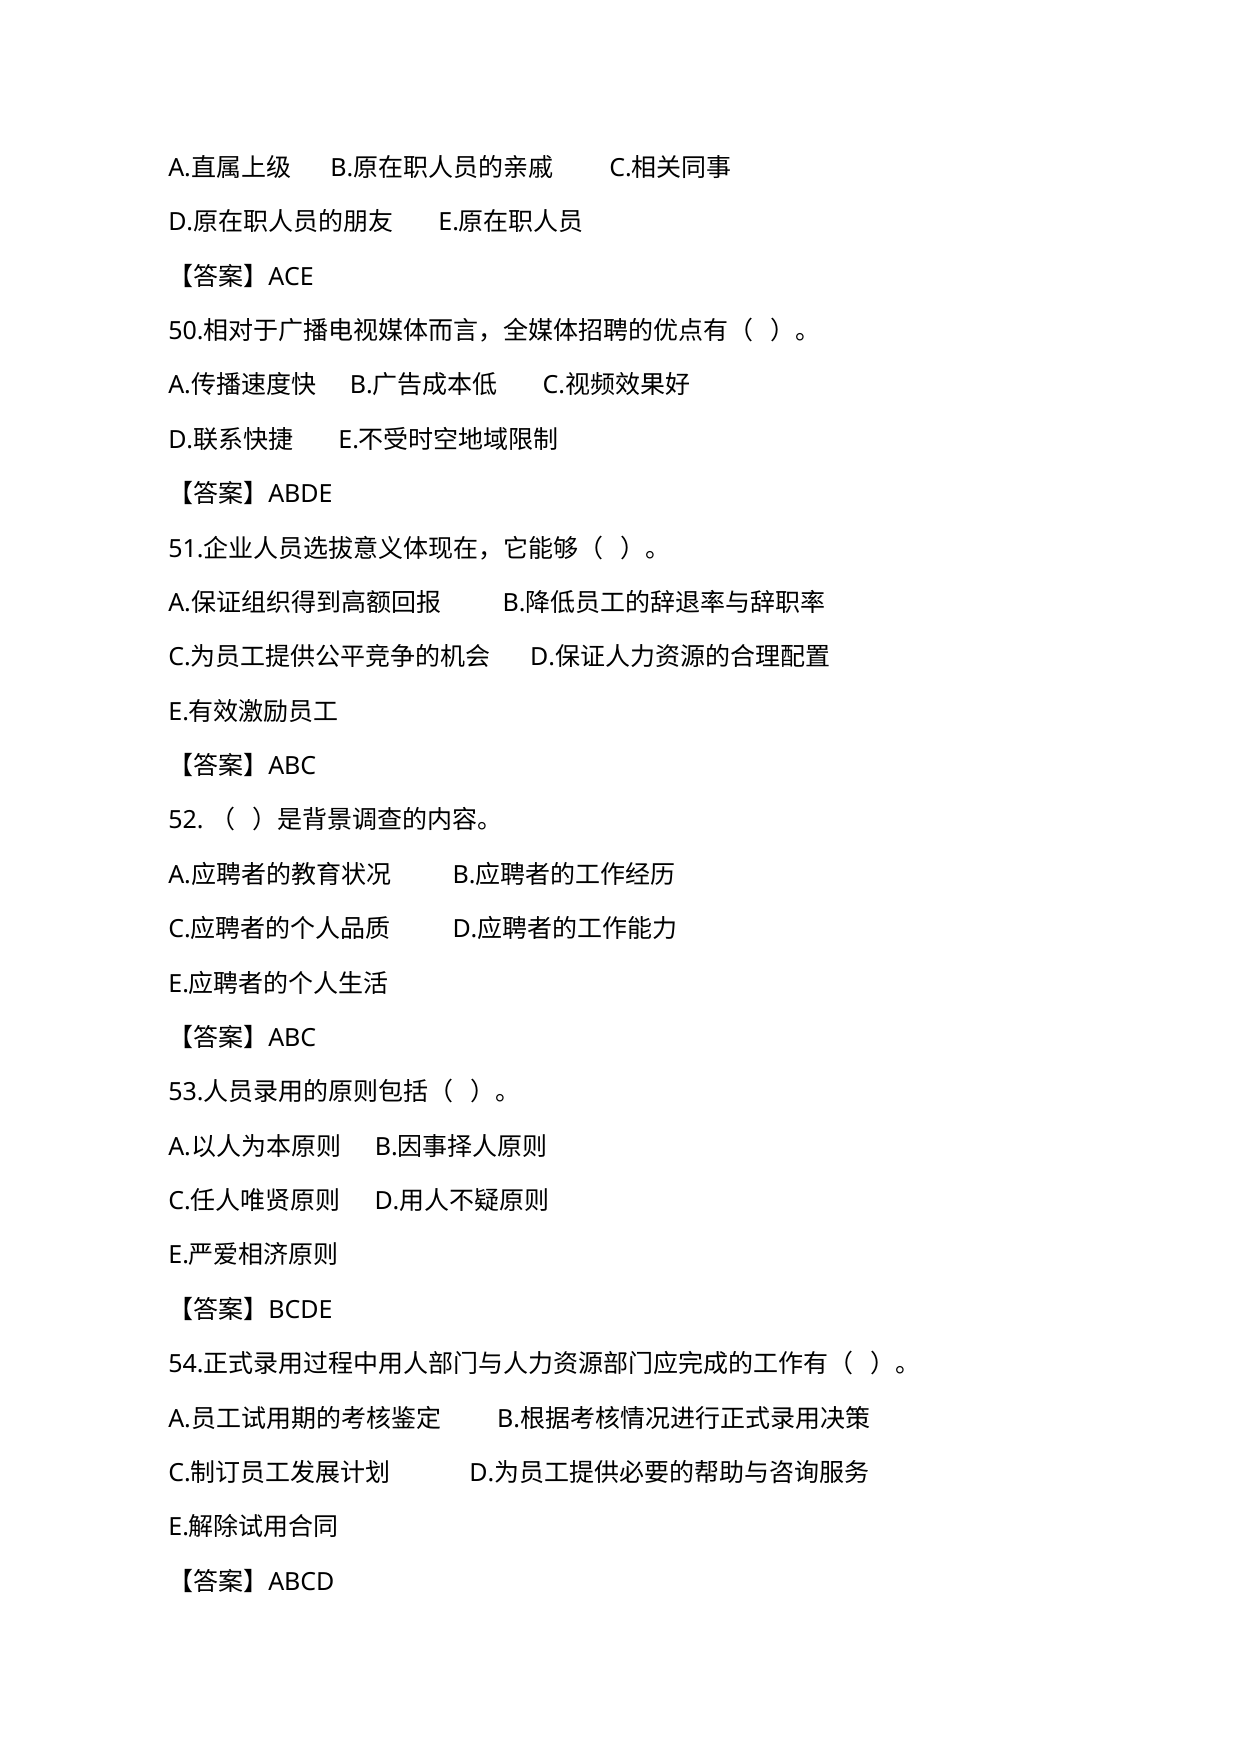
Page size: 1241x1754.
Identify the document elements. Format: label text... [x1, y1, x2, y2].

text C.为员工提供公平竞争的机会 D.保证人力资源的合理配置 [118, 637, 1122, 673]
text C.应聘者的个人品质 D.应聘者的工作能力 [118, 909, 1122, 945]
text A.直属上级 B.原在职人员的亲戚 C.相关同事 [118, 147, 1122, 184]
text 54.正式录用过程中用人部门与人力资源部门应完成的工作有（ ）。 [118, 1344, 1122, 1380]
text A.应聘者的教育状况 B.应聘者的工作经历 [118, 854, 1122, 891]
text C.制订员工发展计划 D.为员工提供必要的帮助与咨询服务 [118, 1452, 1122, 1489]
text 50.相对于广播电视媒体而言，全媒体招聘的优点有（ ）。 [118, 311, 1122, 347]
text 【答案】BCDE [118, 1289, 1122, 1326]
text 【答案】ABDE [118, 474, 1122, 510]
text 【答案】ABC [118, 1017, 1122, 1054]
text D.联系快捷 E.不受时空地域限制 [118, 419, 1122, 456]
text E.有效激励员工 [118, 691, 1122, 727]
text A.员工试用期的考核鉴定 B.根据考核情况进行正式录用决策 [118, 1398, 1122, 1434]
text 51.企业人员选拔意义体现在，它能够（ ）。 [118, 528, 1122, 564]
text 【答案】ABC [118, 746, 1122, 782]
text A.传播速度快 B.广告成本低 C.视频效果好 [118, 365, 1122, 401]
text A.以人为本原则 B.因事择人原则 [118, 1126, 1122, 1162]
text D.原在职人员的朋友 E.原在职人员 [118, 202, 1122, 238]
text 52. （ ）是背景调查的内容。 [118, 800, 1122, 836]
text 53.人员录用的原则包括（ ）。 [118, 1072, 1122, 1108]
text A.保证组织得到高额回报 B.降低员工的辞退率与辞职率 [118, 582, 1122, 619]
text E.应聘者的个人生活 [118, 963, 1122, 999]
text 【答案】ABCD [118, 1561, 1122, 1597]
text 【答案】ACE [118, 256, 1122, 292]
text C.任人唯贤原则 D.用人不疑原则 [118, 1181, 1122, 1217]
text E.解除试用合同 [118, 1507, 1122, 1543]
text E.严爱相济原则 [118, 1235, 1122, 1271]
